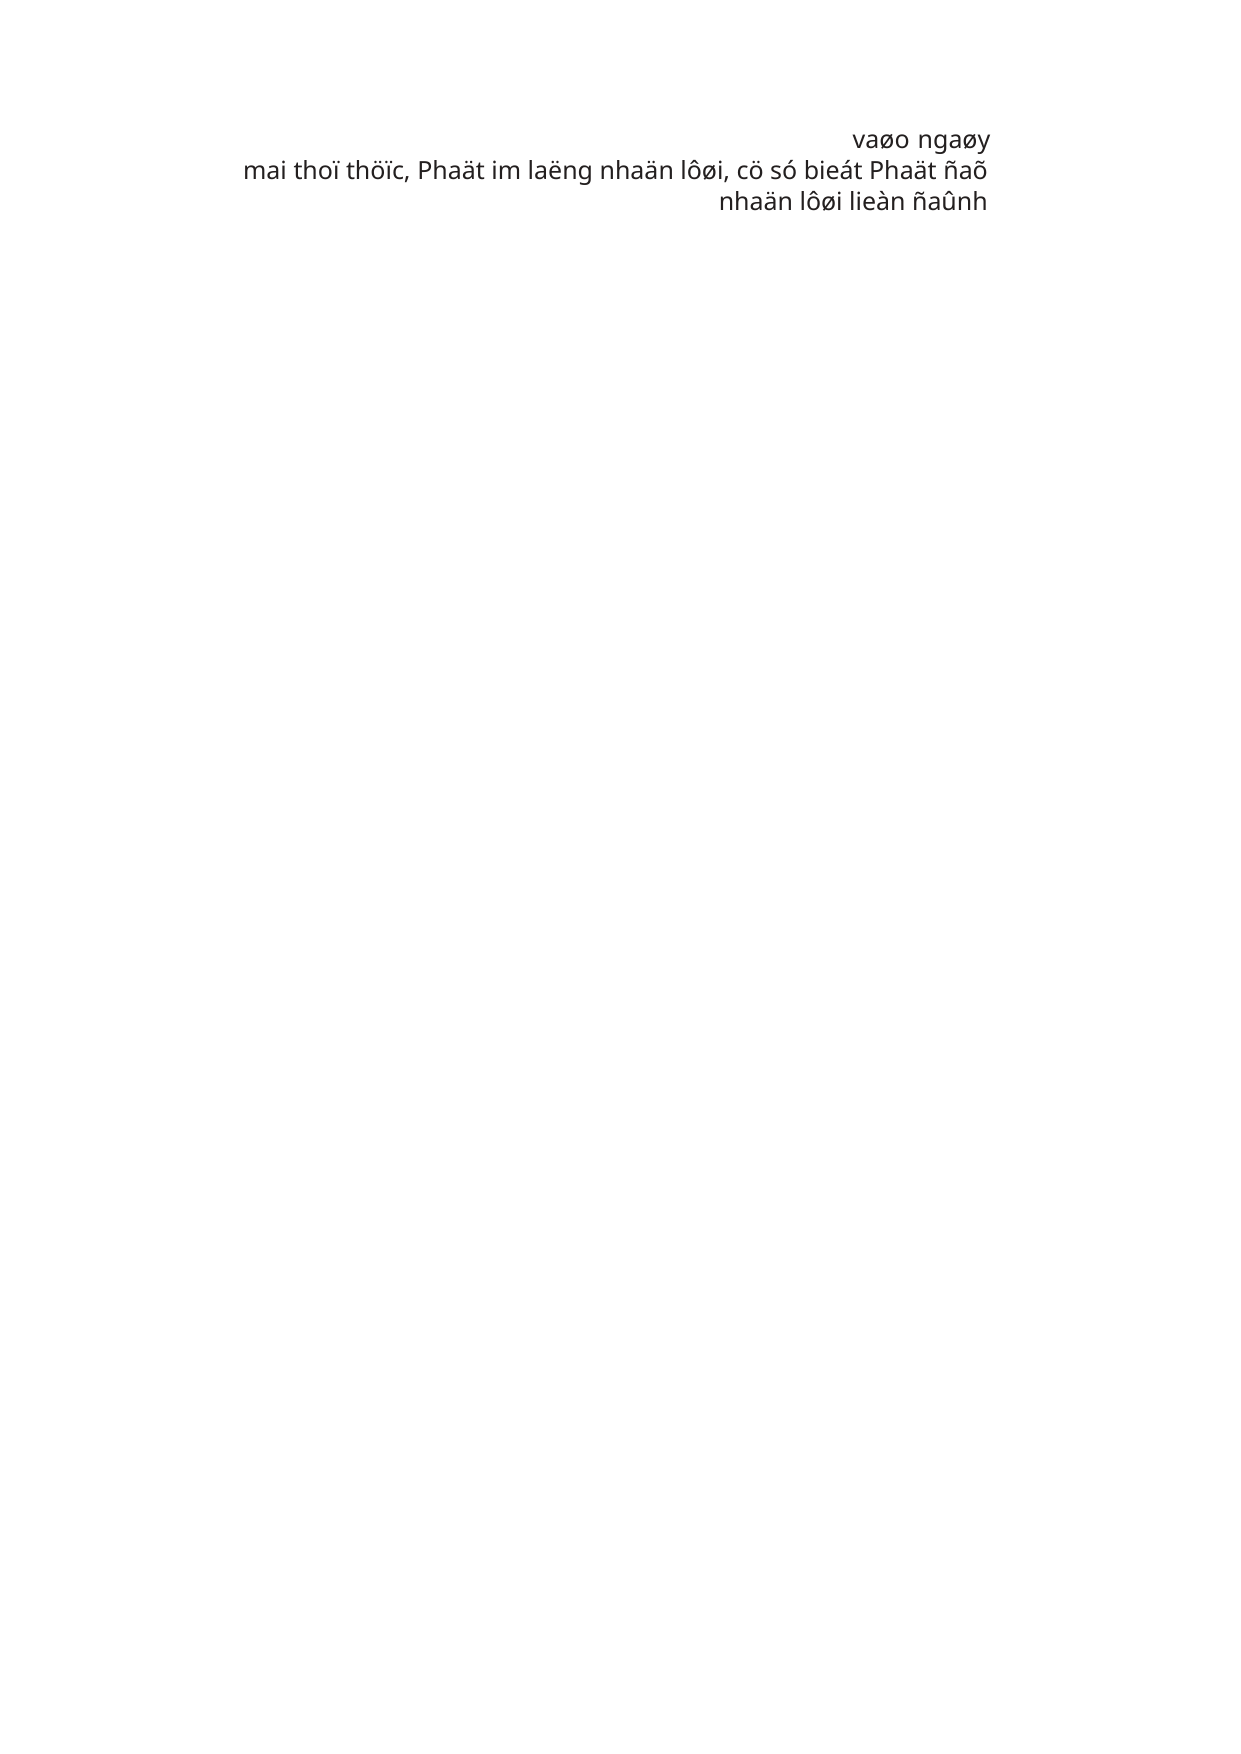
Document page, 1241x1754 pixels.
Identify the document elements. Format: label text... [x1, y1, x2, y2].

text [175, 127, 990, 154]
text mai thoï thöïc, Phaät im laëng nhaän lôøi, cö só bieát Phaät ñaõ nhaän lôøi lieàn ñaûnh [175, 154, 988, 217]
